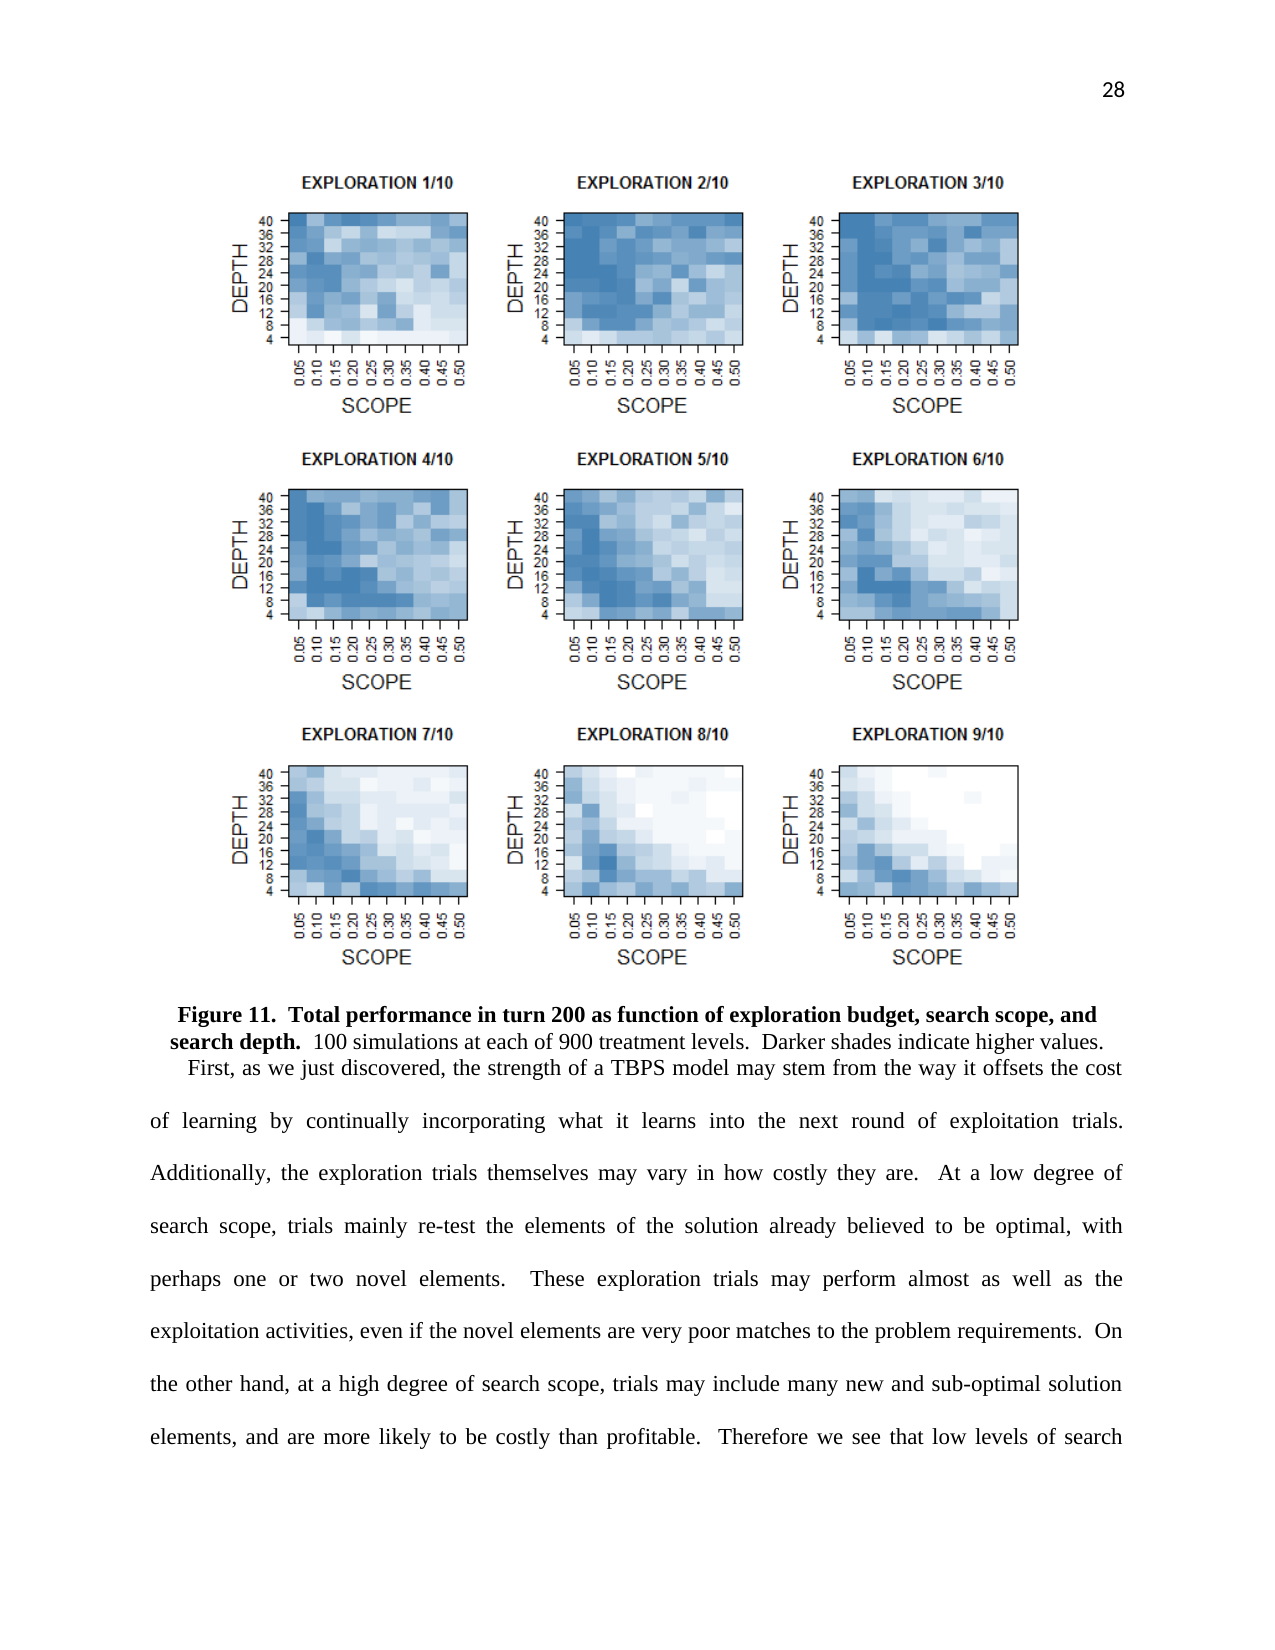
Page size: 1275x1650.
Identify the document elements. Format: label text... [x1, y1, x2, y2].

picture [225, 150, 1050, 977]
table_header [144, 150, 1131, 1001]
table_cell Figure 11. Total performance in turn 200 as function of exploration budget, search scope, and search depth. 100 simulations at each of 900 treatment levels. Darker shades indicate higher values. [144, 1001, 1131, 1054]
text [150, 1054, 1125, 1449]
